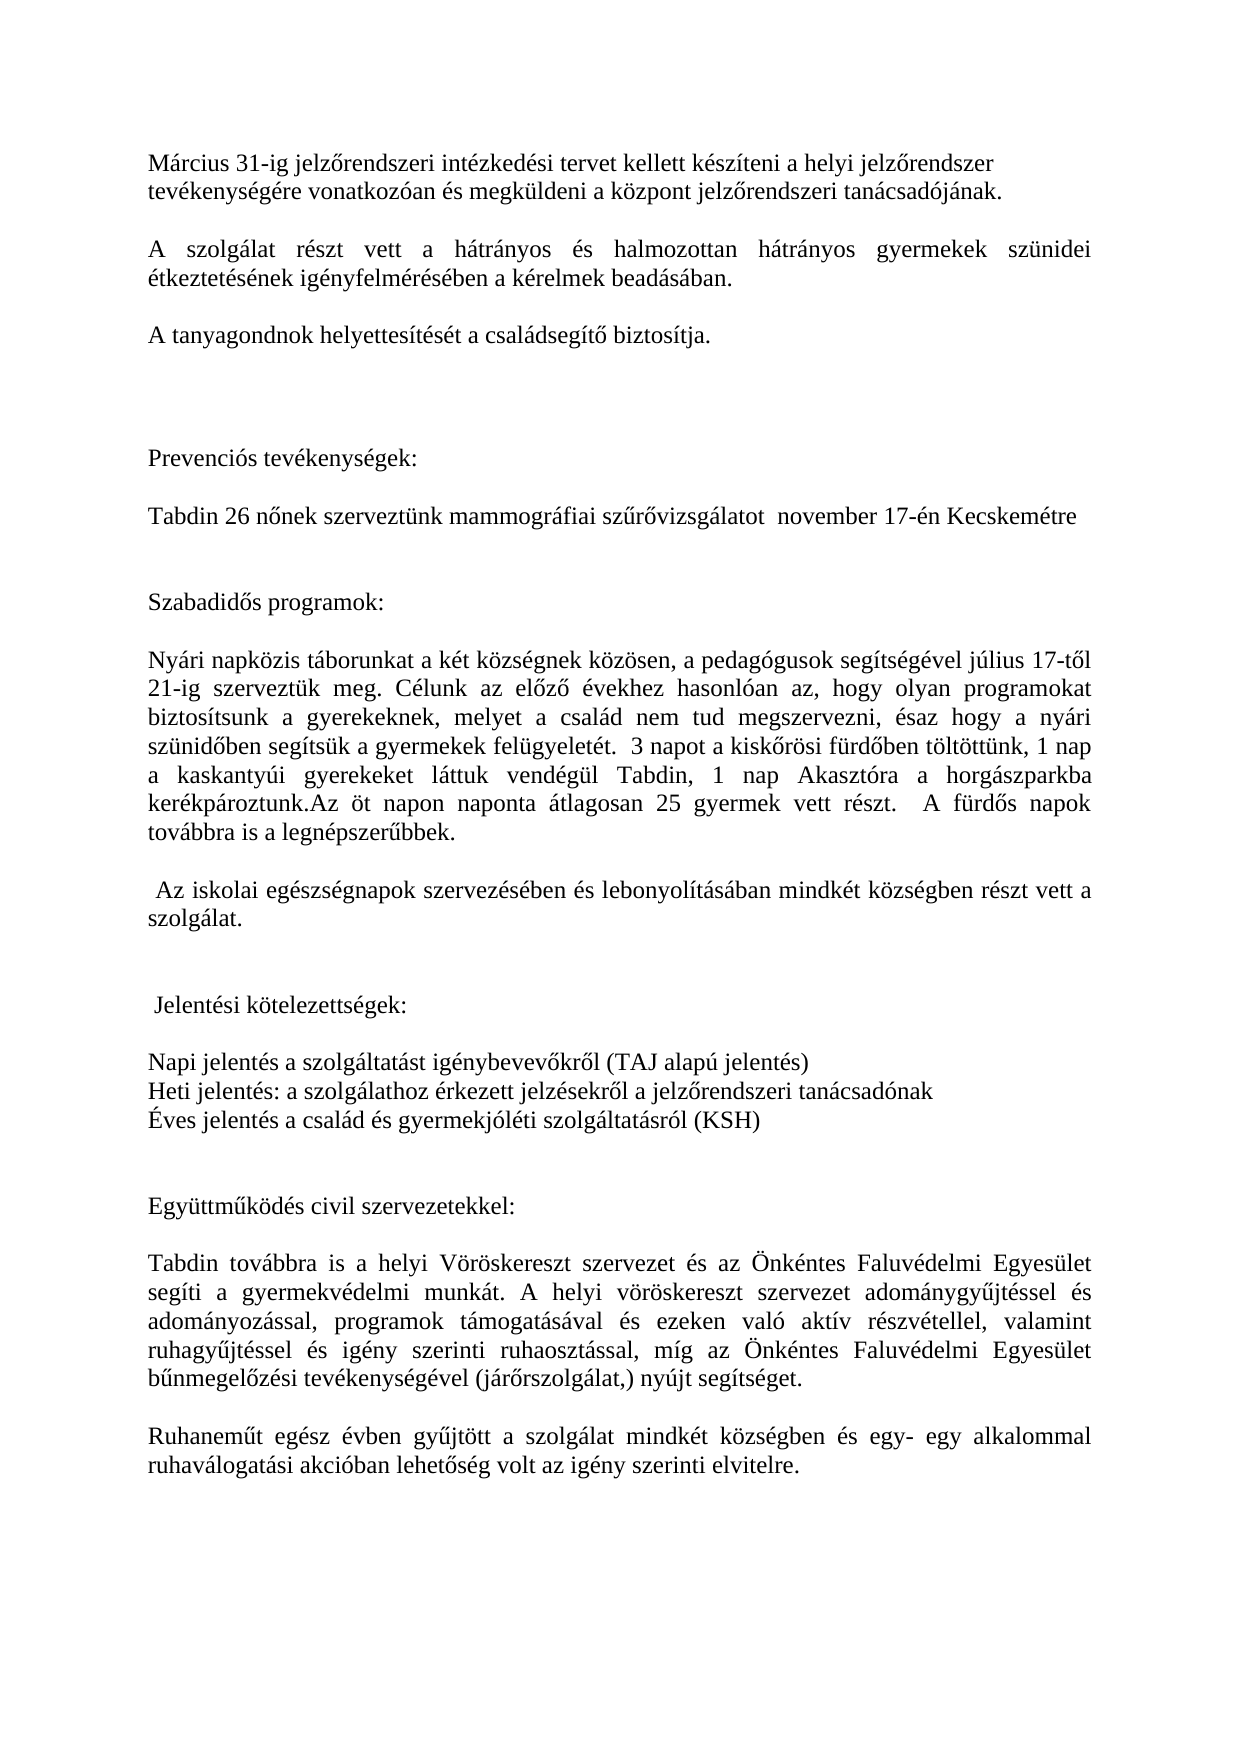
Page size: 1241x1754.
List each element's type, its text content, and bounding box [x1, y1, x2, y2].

text Március 31-ig jelzőrendszeri intézkedési tervet kellett készíteni a helyi jelzőrendszer tevékenységére vonatkozóan és megküldeni a központ jelzőrendszeri tanácsadójának. [148, 148, 1092, 205]
text Tabdin továbbra is a helyi Vöröskereszt szervezet és az Önkéntes Faluvédelmi Egyesület segíti a gyermekvédelmi munkát. A helyi vöröskereszt szervezet adománygyűjtéssel és adományozással, programok támogatásával és ezeken való aktív részvétellel, valamint ruhagyűjtéssel és igény szerinti ruhaosztással, míg az Önkéntes Faluvédelmi Egyesület bűnmegelőzési tevékenységével (járőrszolgálat,) nyújt segítséget. [148, 1248, 1092, 1392]
text Heti jelentés: a szolgálathoz érkezett jelzésekről a jelzőrendszeri tanácsadónak [148, 1076, 1092, 1105]
text Az iskolai egészségnapok szervezésében és lebonyolításában mindkét községben részt vett a szolgálat. [148, 875, 1092, 932]
text Jelentési kötelezettségek: [148, 990, 1092, 1018]
text Szabadidős programok: [148, 587, 1092, 616]
text A szolgálat részt vett a hátrányos és halmozottan hátrányos gyermekek szünidei étkeztetésének igényfelmérésében a kérelmek beadásában. [148, 234, 1092, 291]
text Tabdin 26 nőnek szerveztünk mammográfiai szűrővizsgálatot november 17-én Kecskemétre [148, 501, 1092, 530]
text Éves jelentés a család és gyermekjóléti szolgáltatásról (KSH) [148, 1105, 1092, 1133]
text Nyári napközis táborunkat a két községnek közösen, a pedagógusok segítségével július 17-től 21-ig szerveztük meg. Célunk az előző évekhez hasonlóan az, hogy olyan programokat biztosítsunk a gyerekeknek, melyet a család nem tud megszervezni, ésaz hogy a nyári szünidőben segítsük a gyermekek felügyeletét. 3 napot a kiskőrösi fürdőben töltöttünk, 1 nap a kaskantyúi gyerekeket láttuk vendégül Tabdin, 1 nap Akasztóra a horgászparkba kerékpároztunk.Az öt napon naponta átlagosan 25 gyermek vett részt. A fürdős napok továbbra is a legnépszerűbbek. [148, 645, 1092, 846]
text Ruhaneműt egész évben gyűjtött a szolgálat mindkét községben és egy- egy alkalommal ruhaválogatási akcióban lehetőség volt az igény szerinti elvitelre. [148, 1421, 1092, 1478]
text A tanyagondnok helyettesítését a családsegítő biztosítja. [148, 320, 1092, 349]
text Napi jelentés a szolgáltatást igénybevevőkről (TAJ alapú jelentés) [148, 1047, 1092, 1076]
text Prevenciós tevékenységek: [148, 443, 1092, 472]
text Együttműködés civil szervezetekkel: [148, 1191, 1092, 1220]
